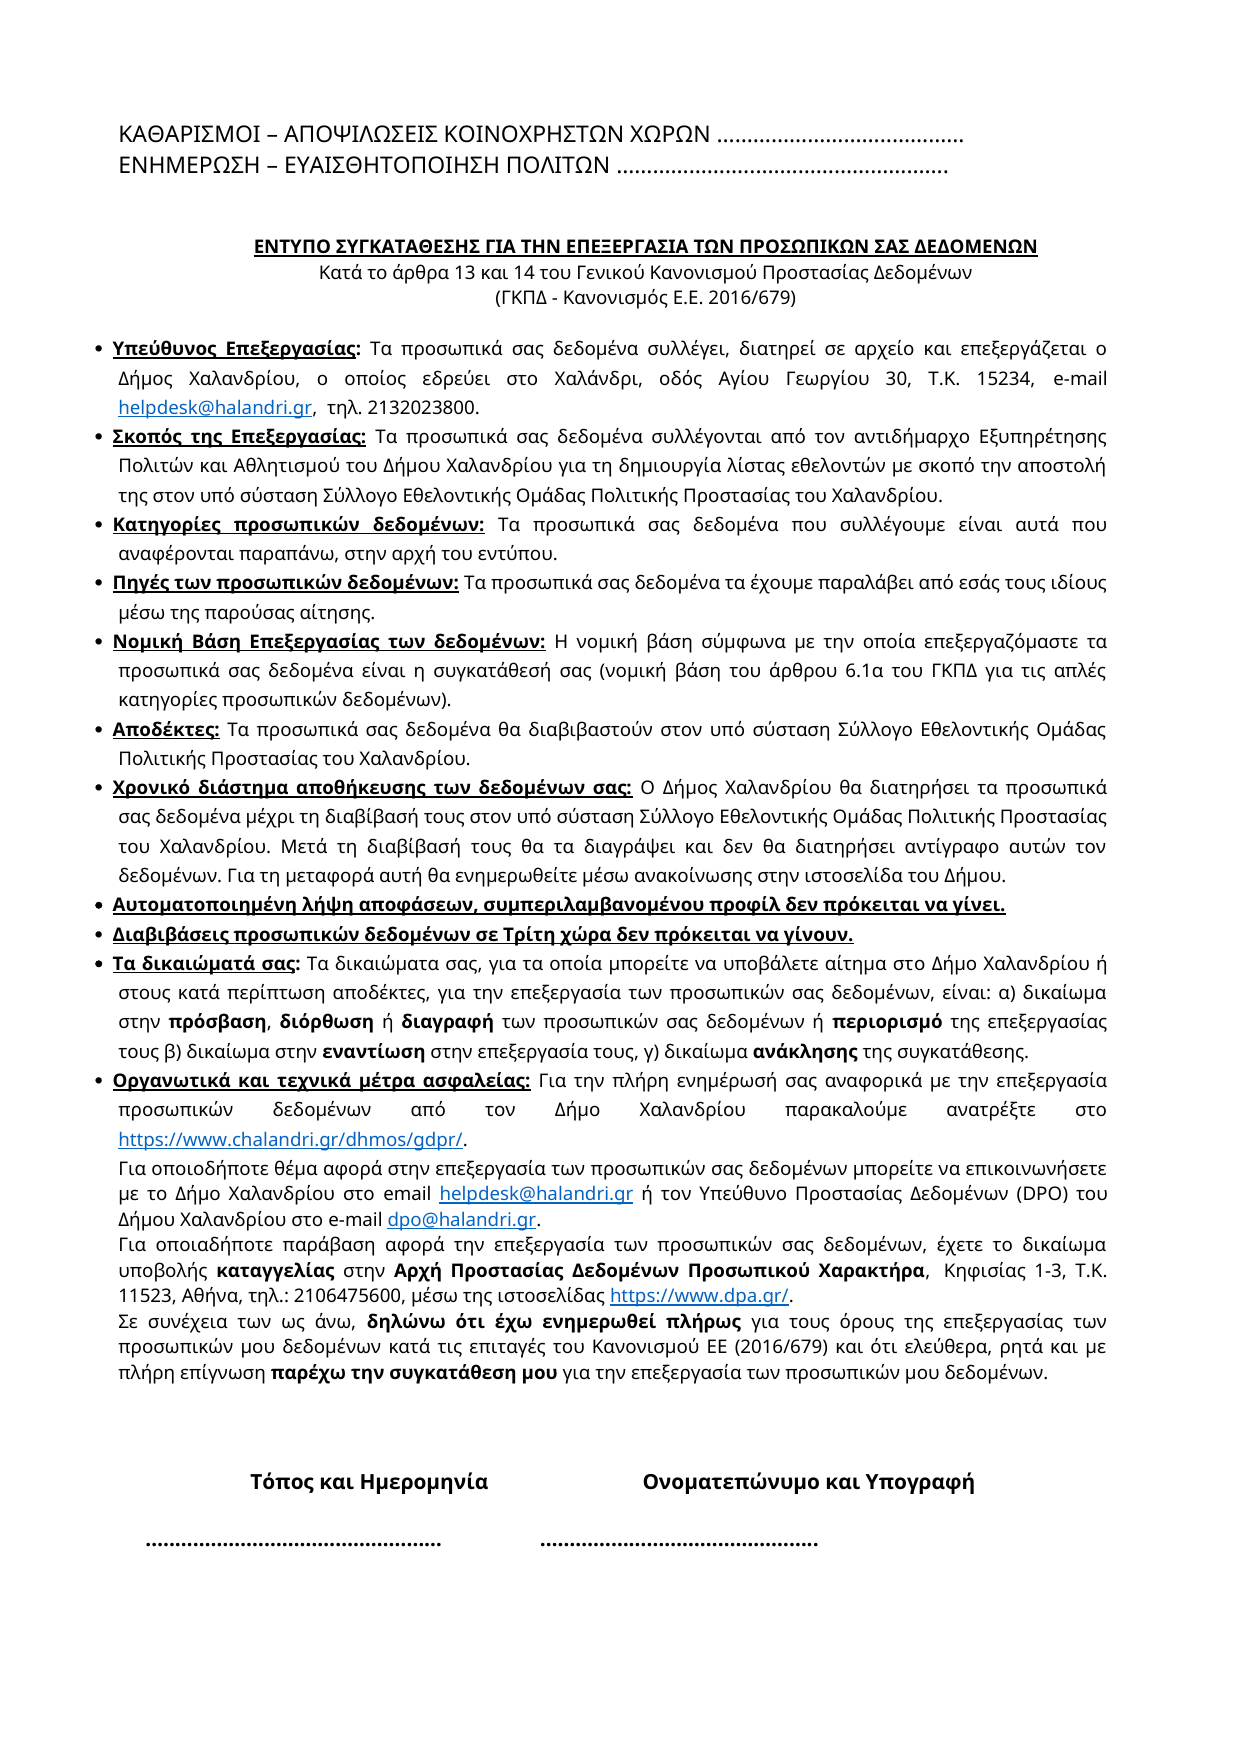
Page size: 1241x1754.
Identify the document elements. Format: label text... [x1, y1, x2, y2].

list Χρονικό διάστημα αποθήκευσης των δεδομένων σας: Ο Δήμος Χαλανδρίου θα διατηρήσει τα προσωπικά σας δεδομένα μέχρι τη διαβίβασή τους στον υπό σύσταση Σύλλογο Εθελοντικής Ομάδας Πολιτικής Προστασίας του Χαλανδρίου. Μετά τη διαβίβασή τους θα τα διαγράψει και δεν θα διατηρήσει αντίγραφο αυτών τον δεδομένων. Για τη μεταφορά αυτή θα ενημερωθείτε μέσω ανακοίνωσης στην ιστοσελίδα του Δήμου. [95, 774, 1107, 888]
list Αποδέκτες: Τα προσωπικά σας δεδομένα θα διαβιβαστούν στον υπό σύσταση Σύλλογο Εθελοντικής Ομάδας Πολιτικής Προστασίας του Χαλανδρίου. [95, 716, 1107, 771]
text Για οποιαδήποτε παράβαση αφορά την επεξεργασία των προσωπικών σας δεδομένων, έχετε το δικαίωμα υποβολής καταγγελίας στην Αρχή Προστασίας Δεδομένων Προσωπικού Χαρακτήρα, Κηφισίας 1-3, Τ.Κ. 11523, Αθήνα, τηλ.: 2106475600, μέσω της ιστοσελίδας https://www.dpa.gr/. [118, 1232, 1107, 1308]
list Πηγές των προσωπικών δεδομένων: Τα προσωπικά σας δεδομένα τα έχουμε παραλάβει από εσάς τους ιδίους μέσω της παρούσας αίτησης. [95, 570, 1107, 624]
list Νομική Βάση Επεξεργασίας των δεδομένων: H νομική βάση σύμφωνα με την οποία επεξεργαζόμαστε τα προσωπικά σας δεδομένα είναι η συγκατάθεσή σας (νομική βάση του άρθρου 6.1α του ΓΚΠΔ για τις απλές κατηγορίες προσωπικών δεδομένων). [95, 628, 1107, 712]
text Σε συνέχεια των ως άνω, δηλώνω ότι έχω ενημερωθεί πλήρως για τους όρους της επεξεργασίας των προσωπικών μου δεδομένων κατά τις επιταγές του Κανονισμού ΕΕ (2016/679) και ότι ελεύθερα, ρητά και με πλήρη επίγνωση παρέχω την συγκατάθεση μου για την επεξεργασία των προσωπικών μου δεδομένων. [118, 1308, 1107, 1385]
list Αυτοματοποιημένη λήψη αποφάσεων, συμπεριλαμβανομένου προφίλ δεν πρόκειται να γίνει. [95, 892, 1107, 917]
list Κατηγορίες προσωπικών δεδομένων: Τα προσωπικά σας δεδομένα που συλλέγουμε είναι αυτά που αναφέρονται παραπάνω, στην αρχή του εντύπου. [95, 511, 1107, 566]
list Διαβιβάσεις προσωπικών δεδομένων σε Τρίτη χώρα δεν πρόκειται να γίνουν. [95, 921, 1107, 946]
text Για οποιοδήποτε θέμα αφορά στην επεξεργασία των προσωπικών σας δεδομένων μπορείτε να επικοινωνήσετε με το Δήμο Χαλανδρίου στο email helpdesk@halandri.gr ή τον Υπεύθυνο Προστασίας Δεδομένων (DPO) του Δήμου Χαλανδρίου στο e-mail dpo@halandri.gr. [118, 1155, 1107, 1232]
list Τα δικαιώματά σας: Τα δικαιώματα σας, για τα οποία μπορείτε να υποβάλετε αίτημα στo Δήμο Χαλανδρίου ή στους κατά περίπτωση αποδέκτες, για την επεξεργασία των προσωπικών σας δεδομένων, είναι: α) δικαίωμα στην πρόσβαση, διόρθωση ή διαγραφή των προσωπικών σας δεδομένων ή περιορισμό της επεξεργασίας τους β) δικαίωμα στην εναντίωση στην επεξεργασία τους, γ) δικαίωμα ανάκλησης της συγκατάθεσης. [95, 950, 1107, 1063]
text (ΓΚΠΔ - Κανονισμός Ε.Ε. 2016/679) [44, 284, 1240, 310]
list Υπεύθυνος Επεξεργασίας: Τα προσωπικά σας δεδομένα συλλέγει, διατηρεί σε αρχείο και επεξεργάζεται ο Δήμος Χαλανδρίου, ο οποίος εδρεύει στο Χαλάνδρι, οδός Αγίου Γεωργίου 30, Τ.Κ. 15234, e-mail helpdesk@halandri.gr, τηλ. 2132023800. [95, 336, 1107, 419]
text Κατά το άρθρα 13 και 14 του Γενικού Κανονισμού Προστασίας Δεδομένων [44, 259, 1240, 284]
text …..……………………………………… ……………………………………….. [118, 1524, 1107, 1552]
text ΕΝΗΜΕΡΩΣΗ – ΕΥΑΙΣΘΗΤΟΠΟΙΗΣΗ ΠΟΛΙΤΩΝ …………………...…………………………. [118, 149, 1122, 181]
text ΚΑΘΑΡΙΣΜΟΙ – ΑΠΟΨΙΛΩΣΕΙΣ ΚΟΙΝΟΧΡΗΣΤΩΝ ΧΩΡΩΝ ………………………..………… [118, 118, 1122, 149]
list Σκοπός της Επεξεργασίας: Τα προσωπικά σας δεδομένα συλλέγονται από τον αντιδήμαρχο Εξυπηρέτησης Πολιτών και Αθλητισμού του Δήμου Χαλανδρίου για τη δημιουργία λίστας εθελοντών με σκοπό την αποστολή της στον υπό σύσταση Σύλλογο Εθελοντικής Ομάδας Πολιτικής Προστασίας του Χαλανδρίου. [95, 423, 1107, 507]
text Τόπος και Ημερομηνία Ονοματεπώνυμο και Υπογραφή [118, 1467, 1107, 1496]
text ΕΝΤΥΠΟ ΣΥΓΚΑΤΑΘΕΣΗΣ ΓΙΑ ΤΗΝ ΕΠΕΞΕΡΓΑΣΙΑ ΤΩΝ ΠΡΟΣΩΠΙΚΩΝ ΣΑΣ ΔΕΔΟΜΕΝΩΝ [44, 233, 1240, 259]
list Οργανωτικά και τεχνικά μέτρα ασφαλείας: Για την πλήρη ενημέρωσή σας αναφορικά με την επεξεργασία προσωπικών δεδομένων από τον Δήμο Χαλανδρίου παρακαλούμε ανατρέξτε στο https://www.chalandri.gr/dhmos/gdpr/. [95, 1067, 1107, 1151]
